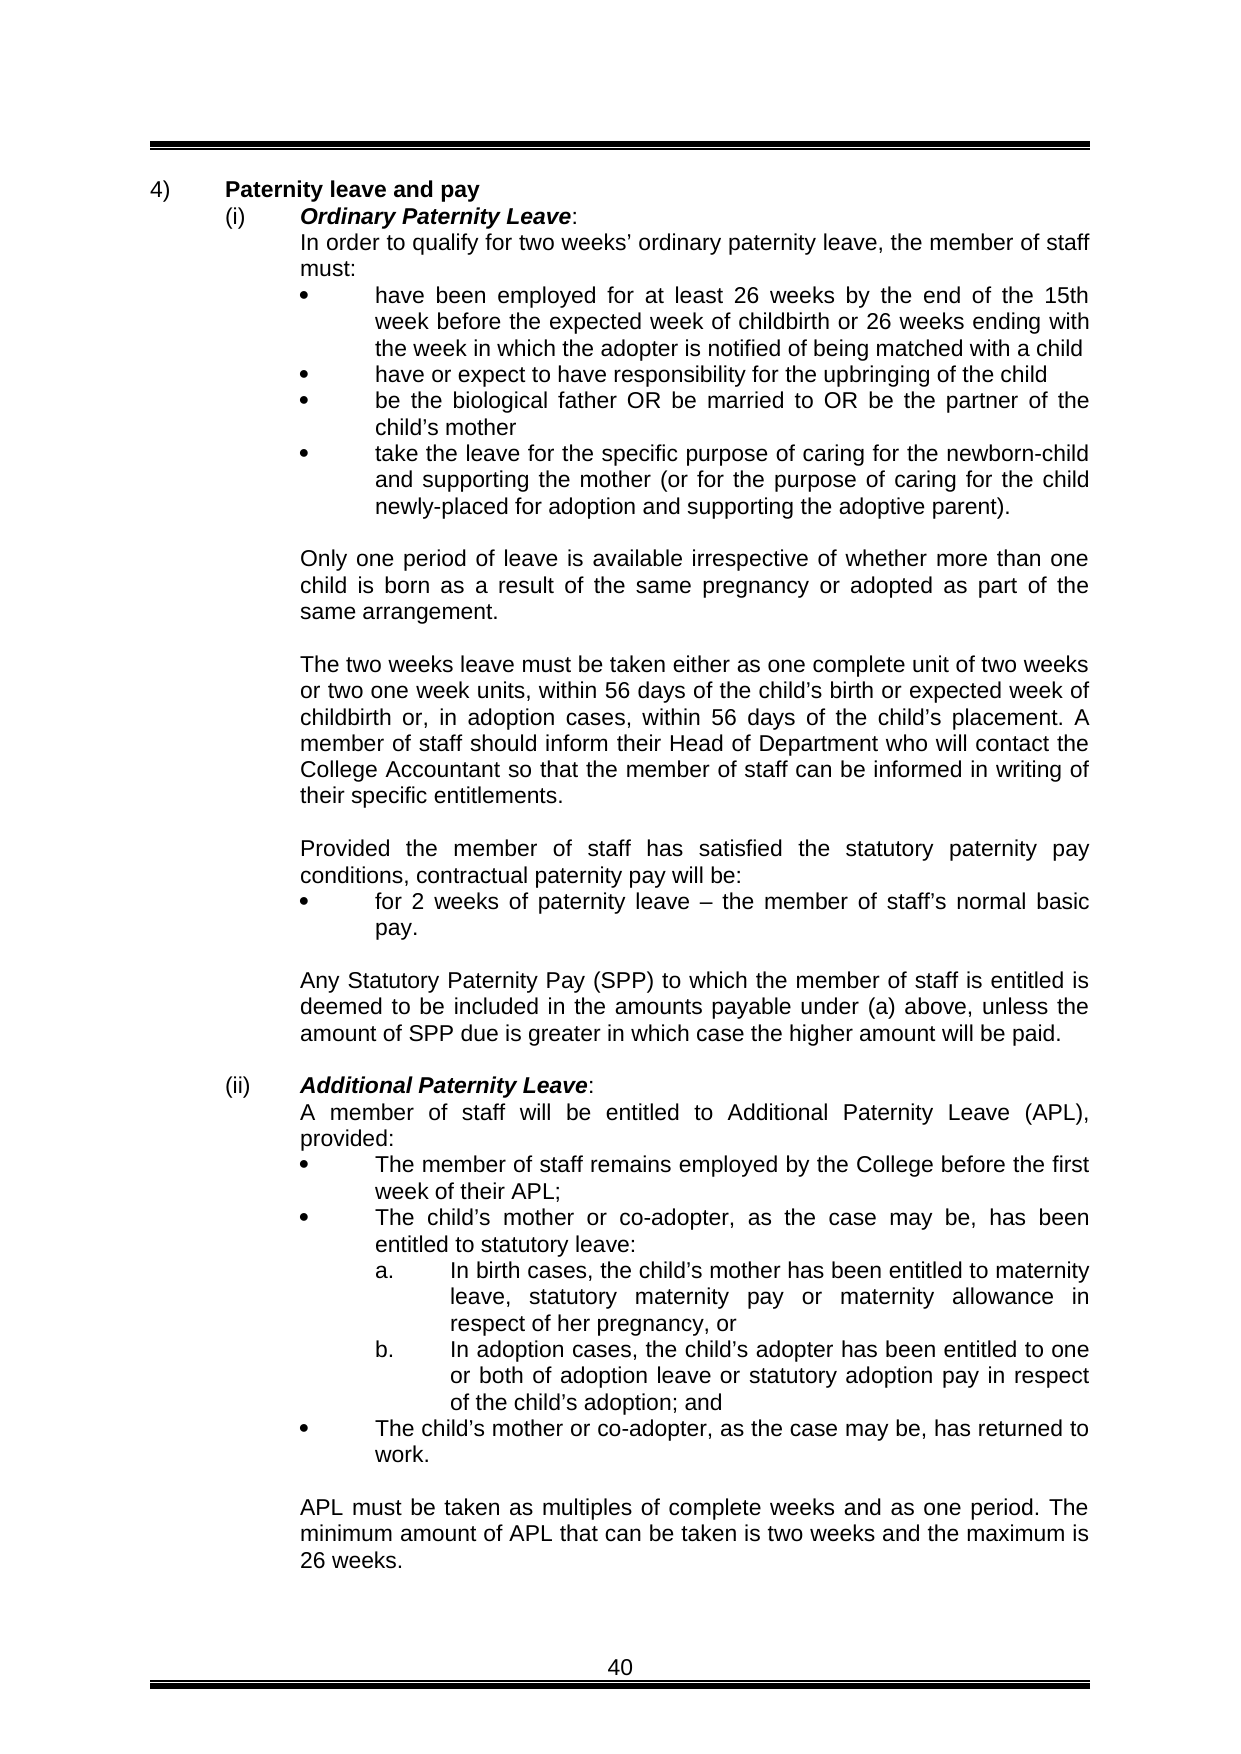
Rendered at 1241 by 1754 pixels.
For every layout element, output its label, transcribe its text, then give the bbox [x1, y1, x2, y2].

list Additional Paternity Leave: [225, 1072, 1090, 1099]
list have been employed for at least 26 weeks by the end of the 15th week before the expected week of childbirth or 26 weeks ending with the week in which the adopter is notified of being matched with a child [300, 282, 1090, 361]
subtitle Paternity leave and pay [150, 176, 1090, 203]
text APL must be taken as multiples of complete weeks and as one period. The minimum amount of APL that can be taken is two weeks and the maximum is 26 weeks. [300, 1494, 1090, 1573]
text In order to qualify for two weeks’ ordinary paternity leave, the member of staff must: [300, 229, 1090, 282]
text Any Statutory Paternity Pay (SPP) to which the member of staff is entitled is deemed to be included in the amounts payable under (a) above, unless the amount of SPP due is greater in which case the higher amount will be paid. [300, 967, 1090, 1046]
list In birth cases, the child’s mother has been entitled to maternity leave, statutory maternity pay or maternity allowance in respect of her pregnancy, or [375, 1257, 1090, 1336]
list In adoption cases, the child’s adopter has been entitled to one or both of adoption leave or statutory adoption pay in respect of the child’s adoption; and [375, 1336, 1090, 1415]
list for 2 weeks of paternity leave – the member of staff’s normal basic pay. [300, 888, 1090, 941]
list Ordinary Paternity Leave: [225, 203, 1090, 229]
list The member of staff remains employed by the College before the first week of their APL; [300, 1151, 1090, 1204]
list take the leave for the specific purpose of caring for the newborn-child and supporting the mother (or for the purpose of caring for the child newly-placed for adoption and supporting the adoptive parent). [300, 440, 1090, 519]
text The two weeks leave must be taken either as one complete unit of two weeks or two one week units, within 56 days of the child’s birth or expected week of childbirth or, in adoption cases, within 56 days of the child’s placement. A member of staff should inform their Head of Department who will contact the College Accountant so that the member of staff can be informed in writing of their specific entitlements. [300, 651, 1090, 809]
text A member of staff will be entitled to Additional Paternity Leave (APL), provided: [300, 1099, 1090, 1151]
list be the biological father OR be married to OR be the partner of the child’s mother [300, 387, 1090, 440]
list The child’s mother or co-adopter, as the case may be, has been entitled to statutory leave: [300, 1204, 1090, 1257]
list have or expect to have responsibility for the upbringing of the child [300, 361, 1090, 387]
text Provided the member of staff has satisfied the statutory paternity pay conditions, contractual paternity pay will be: [300, 835, 1090, 888]
text Only one period of leave is available irrespective of whether more than one child is born as a result of the same pregnancy or adopted as part of the same arrangement. [300, 545, 1090, 624]
list The child’s mother or co-adopter, as the case may be, has returned to work. [300, 1415, 1090, 1468]
